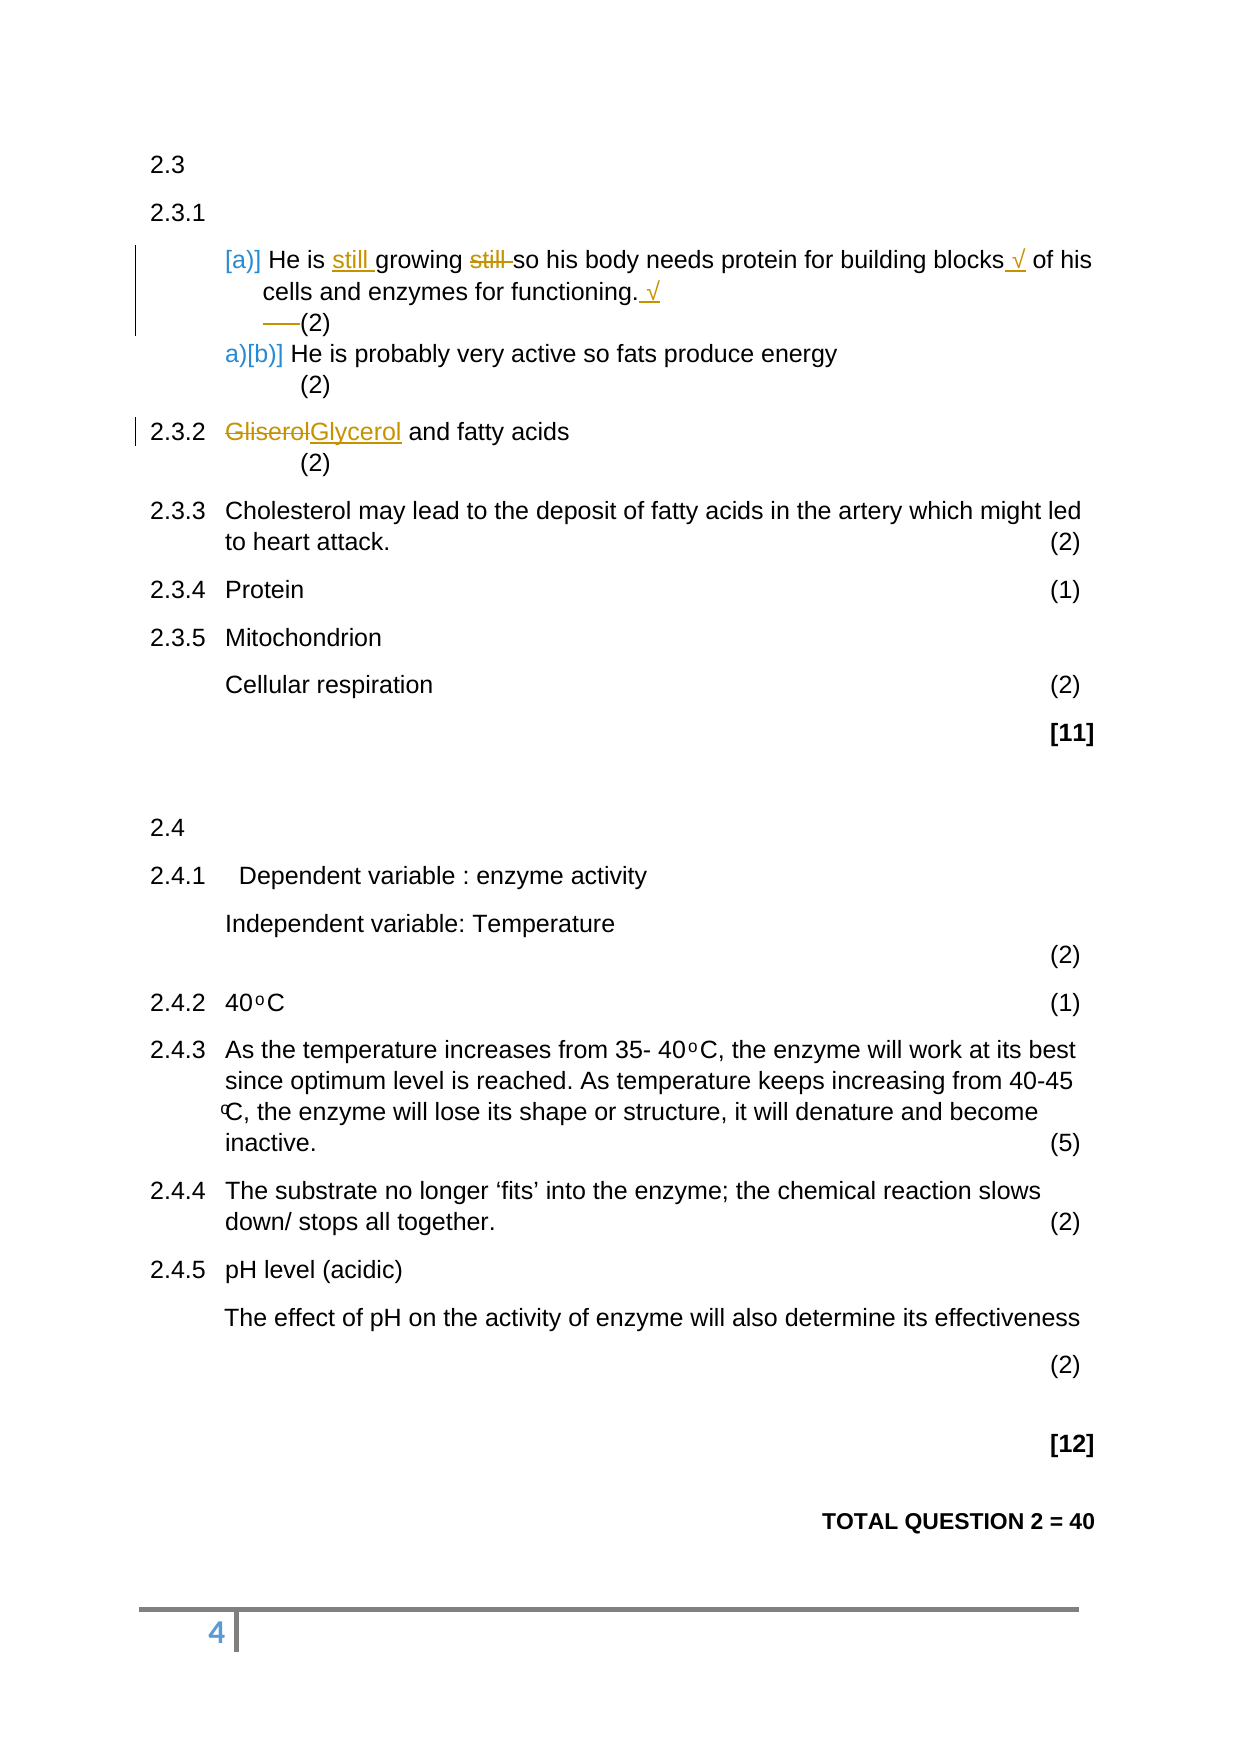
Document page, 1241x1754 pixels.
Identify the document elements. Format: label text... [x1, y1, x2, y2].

text The effect of pH on the activity of enzyme will also determine its effectiveness [150, 1302, 1090, 1331]
text Independent variable: Temperature (2) [150, 909, 1090, 968]
text 2.4.5 pH level (acidic) [150, 1255, 1090, 1283]
list He is growing so his body needs protein for building blocks of his cells and enzymes for functioning. (2) [225, 245, 1124, 336]
text 2.3.1 [150, 198, 1090, 226]
text [11] [150, 718, 1154, 747]
list [12] [1050, 1429, 1139, 1458]
text 2.4.1 Dependent variable : enzyme activity [150, 861, 1090, 890]
text 2.4.4 The substrate no longer ‘fits’ into the enzyme; the chemical reaction slows down/ stops all together. (2) [150, 1176, 1090, 1236]
text (2) [224, 1350, 1090, 1379]
text TOTAL QUESTION 2 = 40 [150, 1508, 1090, 1534]
text Cellular respiration (2) [150, 670, 1090, 699]
text 2.3.5 Mitochondrion [150, 622, 1090, 651]
text 2.4.3 As the temperature increases from 35- 40 ͦ C, the enzyme will work at its best since optimum level is reached. As temperature keeps increasing from 40-45 ͦC, the enzyme will lose its shape or structure, it will denature and become inactive. (5) [150, 1035, 1090, 1157]
text 2.3.2 and fatty acids (2) [150, 417, 1090, 477]
text 2.4.2 40 ͦ C (1) [150, 987, 1090, 1016]
text 2.4 [150, 813, 1090, 842]
text 2.3 [150, 150, 1090, 179]
text 2.3.4 Protein (1) [150, 575, 1090, 603]
text 2.3.3 Cholesterol may lead to the deposit of fatty acids in the artery which might led to heart attack. (2) [150, 496, 1090, 556]
list He is probably very active so fats produce energy (2) [225, 338, 1090, 398]
